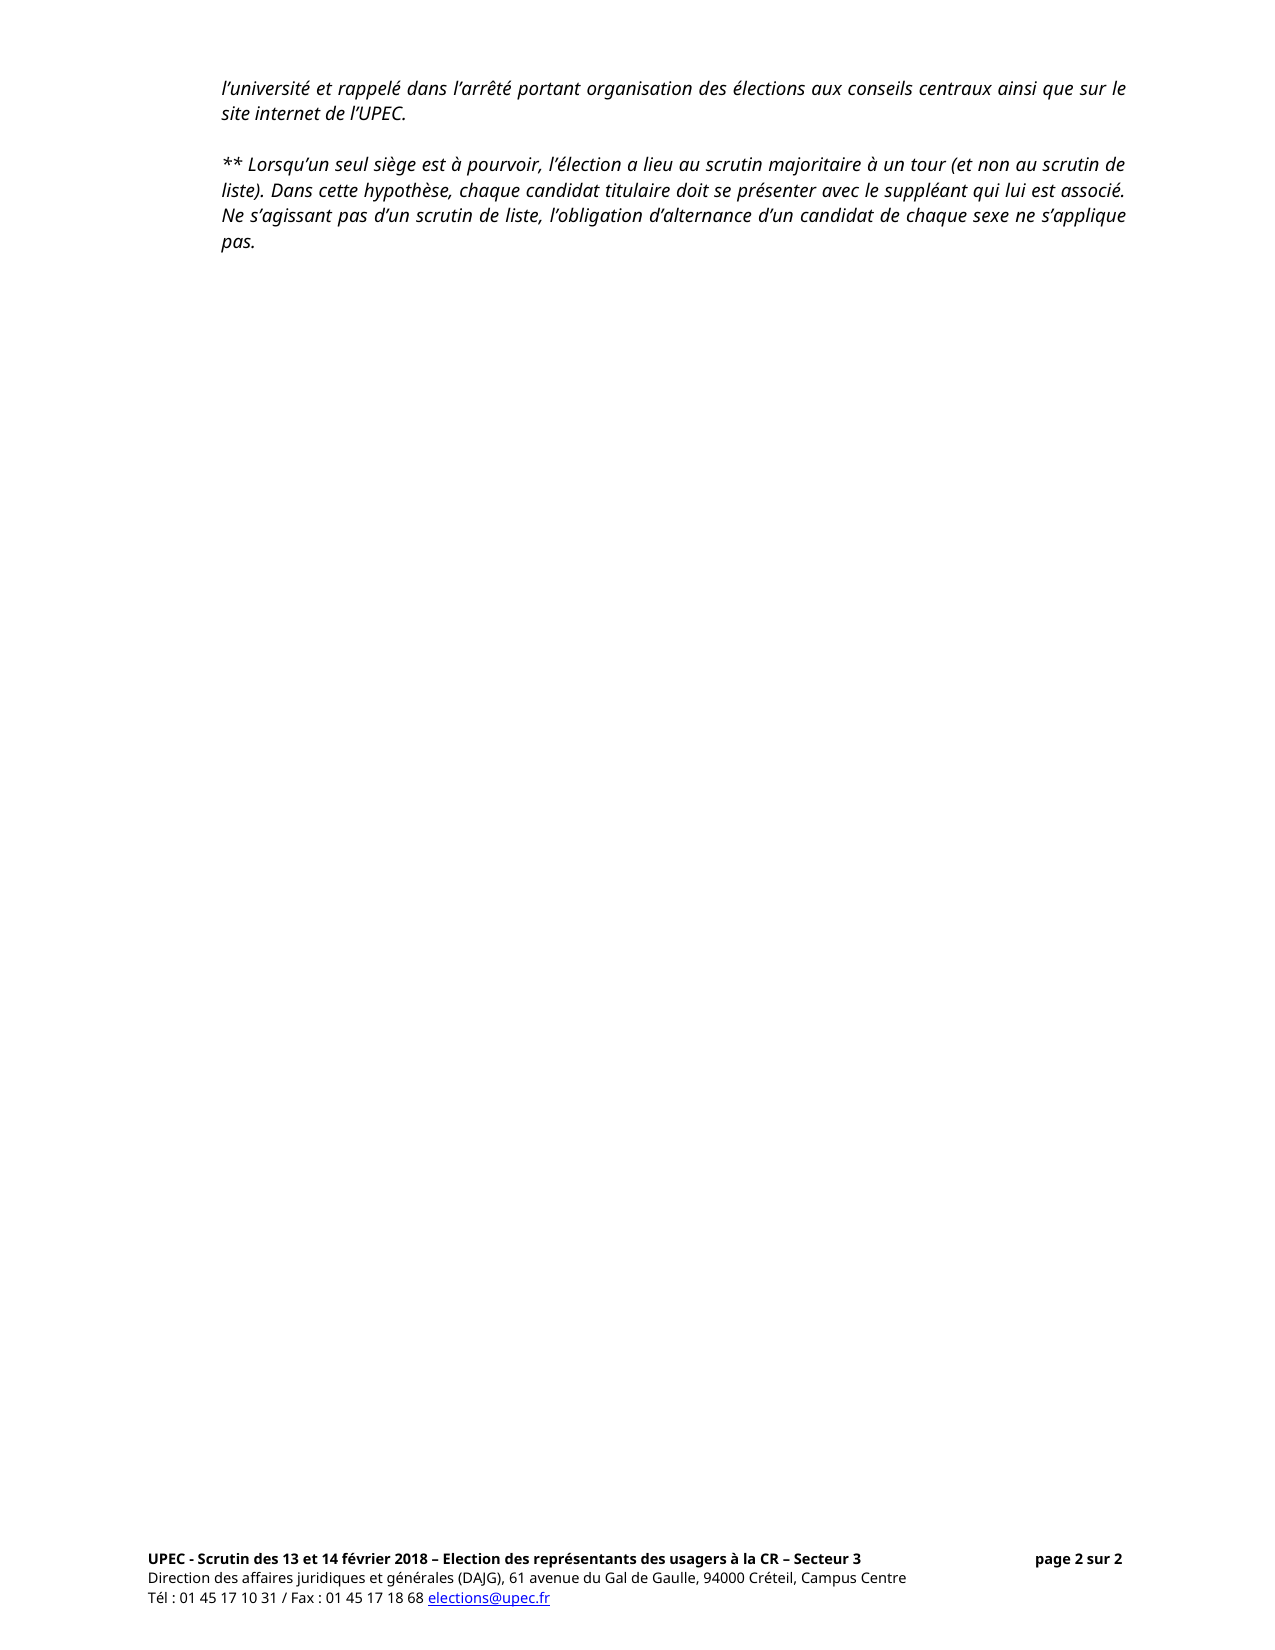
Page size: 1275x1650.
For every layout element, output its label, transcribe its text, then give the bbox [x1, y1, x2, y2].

text ** Lorsqu’un seul siège est à pourvoir, l’élection a lieu au scrutin majoritaire à un tour (et non au scrutin de liste). Dans cette hypothèse, chaque candidat titulaire doit se présenter avec le suppléant qui lui est associé. Ne s’agissant pas d’un scrutin de liste, l’obligation d’alternance d’un candidat de chaque sexe ne s’applique pas. [221, 152, 1127, 254]
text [221, 75, 1127, 126]
